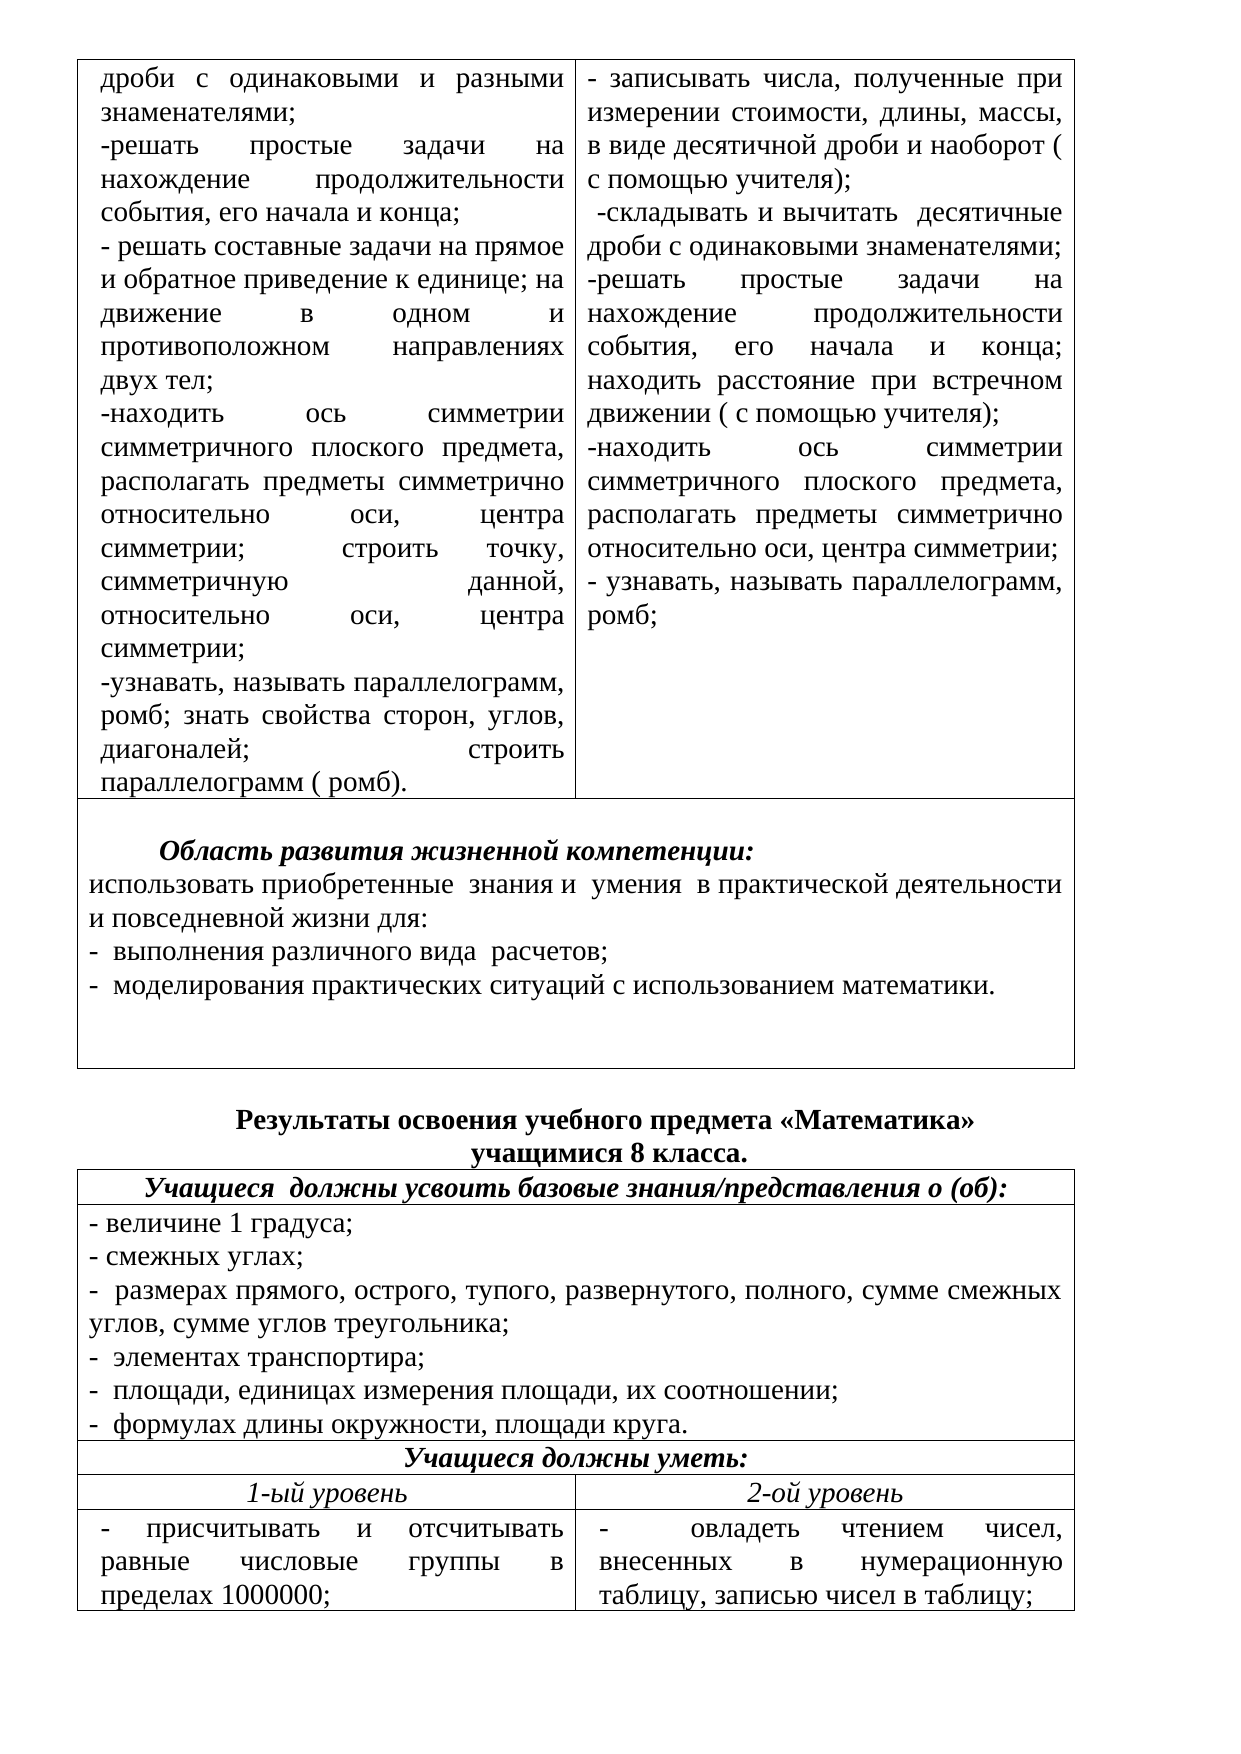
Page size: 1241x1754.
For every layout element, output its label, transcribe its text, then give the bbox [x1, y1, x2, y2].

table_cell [576, 1510, 1074, 1610]
text Результаты освоения учебного предмета «Математика» [89, 1102, 1122, 1136]
table_cell Учащиеся должны уметь: [78, 1441, 1074, 1474]
table_cell 2-ой уровень [576, 1475, 1074, 1509]
table_cell 1-ый уровень [78, 1475, 575, 1509]
text учащимися 8 класса. [89, 1136, 1122, 1169]
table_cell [576, 60, 1074, 798]
table_header Учащиеся должны усвоить базовые знания/представления о (об): [78, 1170, 1074, 1204]
table_cell - величине 1 градуса; - смежных углах; - размерах прямого, острого, тупого, развернутого, полного, сумме смежных углов, сумме углов треугольника; - элементах транспортира; - площади, единицах измерения площади, их соотношении; - формулах длины окружности, площади круга. [78, 1205, 1074, 1439]
table_cell Область развития жизненной компетенции: использовать приобретенные знания и умения в практической деятельности и повседневной жизни для: - выполнения различного вида расчетов; - моделирования практических ситуаций с использованием математики. [78, 799, 1074, 1067]
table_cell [78, 1510, 575, 1610]
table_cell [78, 60, 575, 798]
